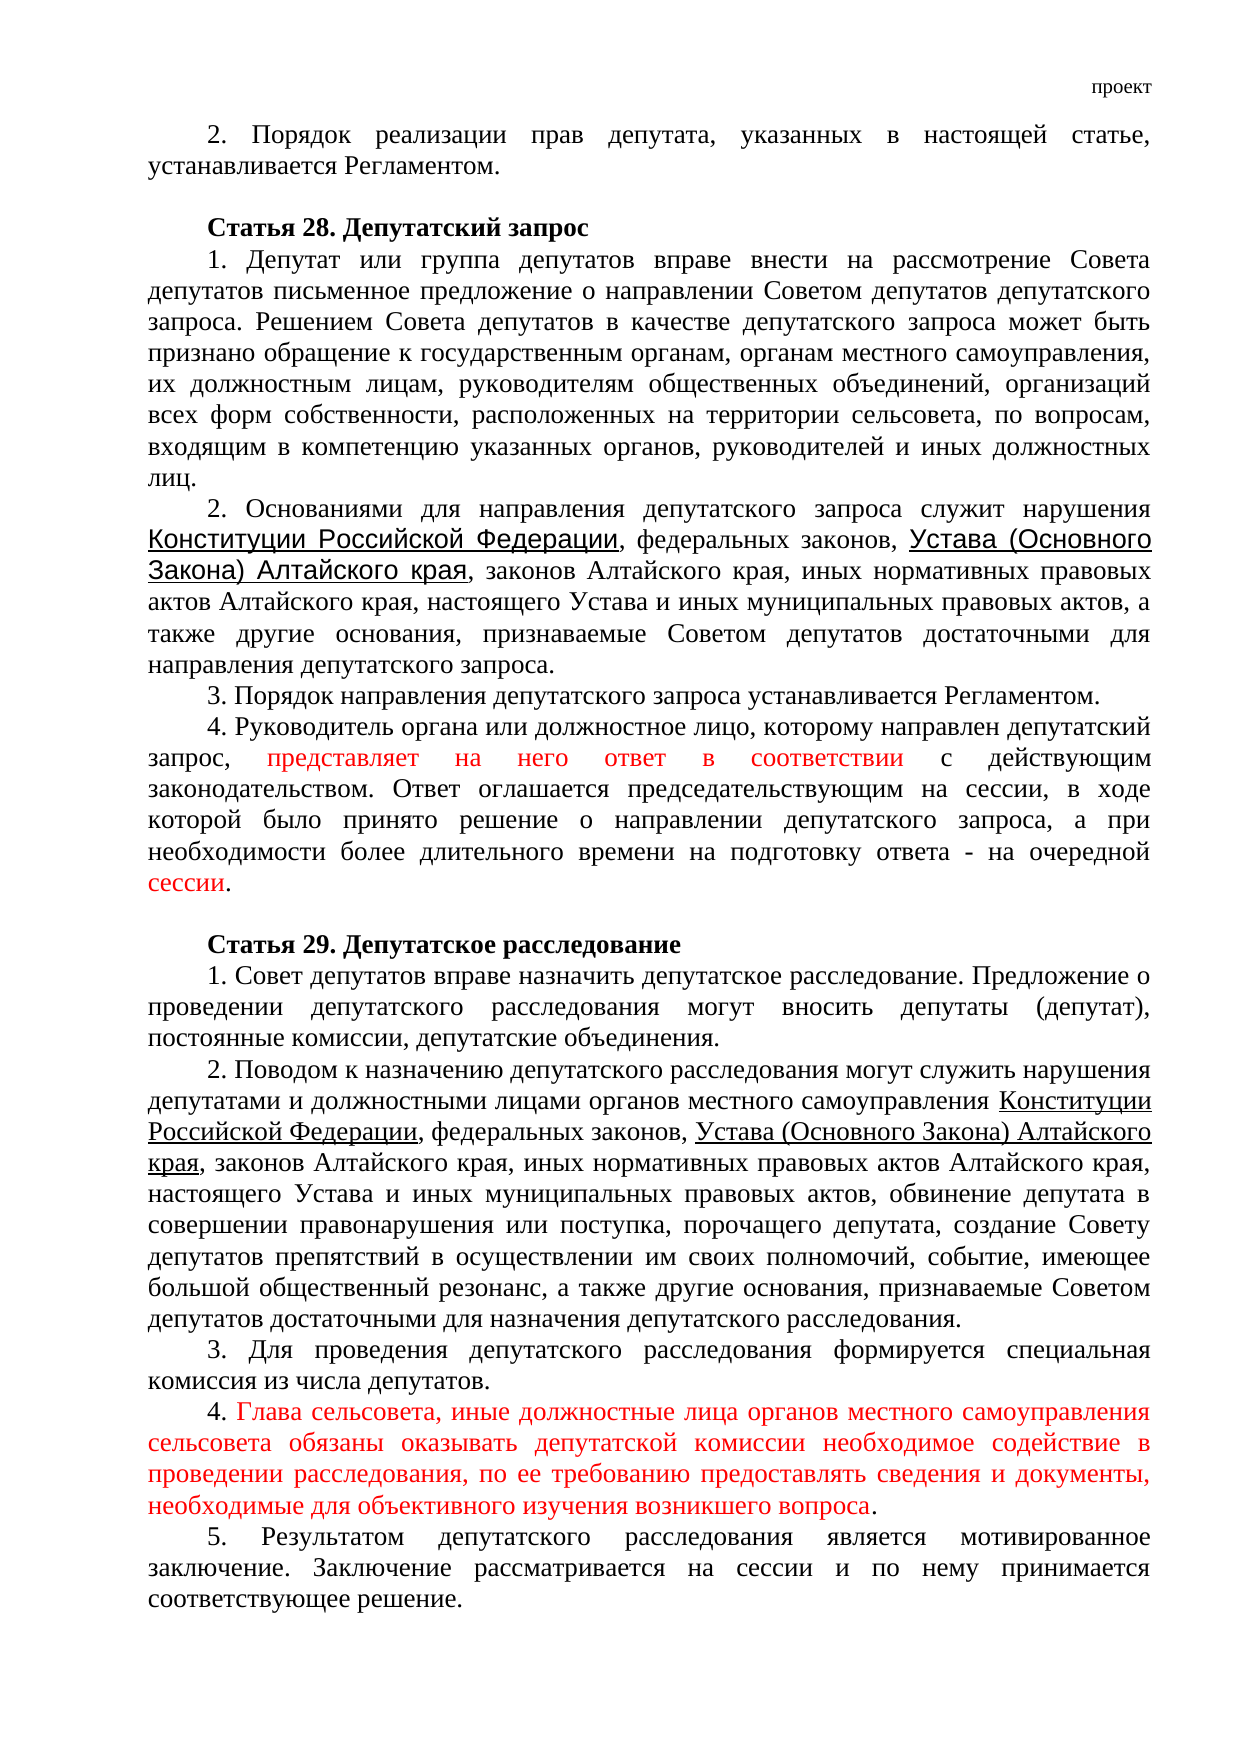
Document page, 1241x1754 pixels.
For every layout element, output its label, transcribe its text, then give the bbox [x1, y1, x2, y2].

text 4. Руководитель органа или должностное лицо, которому направлен депутатский запрос, представляет на него ответ в соответствии с действующим законодательством. Ответ оглашается председательствующим на сессии, в ходе которой было принято решение о направлении депутатского запроса, а при необходимости более длительного времени на подготовку ответа - на очередной сессии. [148, 710, 1152, 897]
text 4. Глава сельсовета, иные должностные лица органов местного самоуправления сельсовета обязаны оказывать депутатской комиссии необходимое содействие в проведении расследования, по ее требованию предоставлять сведения и документы, необходимые для объективного изучения возникшего вопроса. [148, 1395, 1152, 1520]
text 5. Результатом депутатского расследования является мотивированное заключение. Заключение рассматривается на сессии и по нему принимается соответствующее решение. [148, 1520, 1152, 1613]
text 3. Для проведения депутатского расследования формируется специальная комиссия из числа депутатов. [148, 1333, 1152, 1395]
text 2. Основаниями для направления депутатского запроса служит нарушения Конституции Российской Федерации, федеральных законов, Устава (Основного Закона) Алтайского края, законов Алтайского края, иных нормативных правовых актов Алтайского края, настоящего Устава и иных муниципальных правовых актов, а также другие основания, признаваемые Советом депутатов достаточными для направления депутатского запроса. [148, 492, 1152, 679]
text 3. Порядок направления депутатского запроса устанавливается Регламентом. [148, 679, 1152, 710]
text 1. Депутат или группа депутатов вправе внести на рассмотрение Совета депутатов письменное предложение о направлении Советом депутатов депутатского запроса. Решением Совета депутатов в качестве депутатского запроса может быть признано обращение к государственным органам, органам местного самоуправления, их должностным лицам, руководителям общественных объединений, организаций всех форм собственности, расположенных на территории сельсовета, по вопросам, входящим в компетенцию указанных органов, руководителей и иных должностных лиц. [148, 243, 1152, 492]
subtitle Статья 28. Депутатский запрос [148, 212, 1152, 243]
text Статья 29. Депутатское расследование [148, 928, 1152, 959]
text 2. Порядок реализации прав депутата, указанных в настоящей статье, устанавливается Регламентом. [148, 118, 1152, 180]
text 1. Совет депутатов вправе назначить депутатское расследование. Предложение о проведении депутатского расследования могут вносить депутаты (депутат), постоянные комиссии, депутатские объединения. [148, 959, 1152, 1053]
text 2. Поводом к назначению депутатского расследования могут служить нарушения депутатами и должностными лицами органов местного самоуправления Конституции Российской Федерации, федеральных законов, Устава (Основного Закона) Алтайского края, законов Алтайского края, иных нормативных правовых актов Алтайского края, настоящего Устава и иных муниципальных правовых актов, обвинение депутата в совершении правонарушения или поступка, порочащего депутата, создание Совету депутатов препятствий в осуществлении им своих полномочий, событие, имеющее большой общественный резонанс, а также другие основания, признаваемые Советом депутатов достаточными для назначения депутатского расследования. [148, 1053, 1152, 1333]
